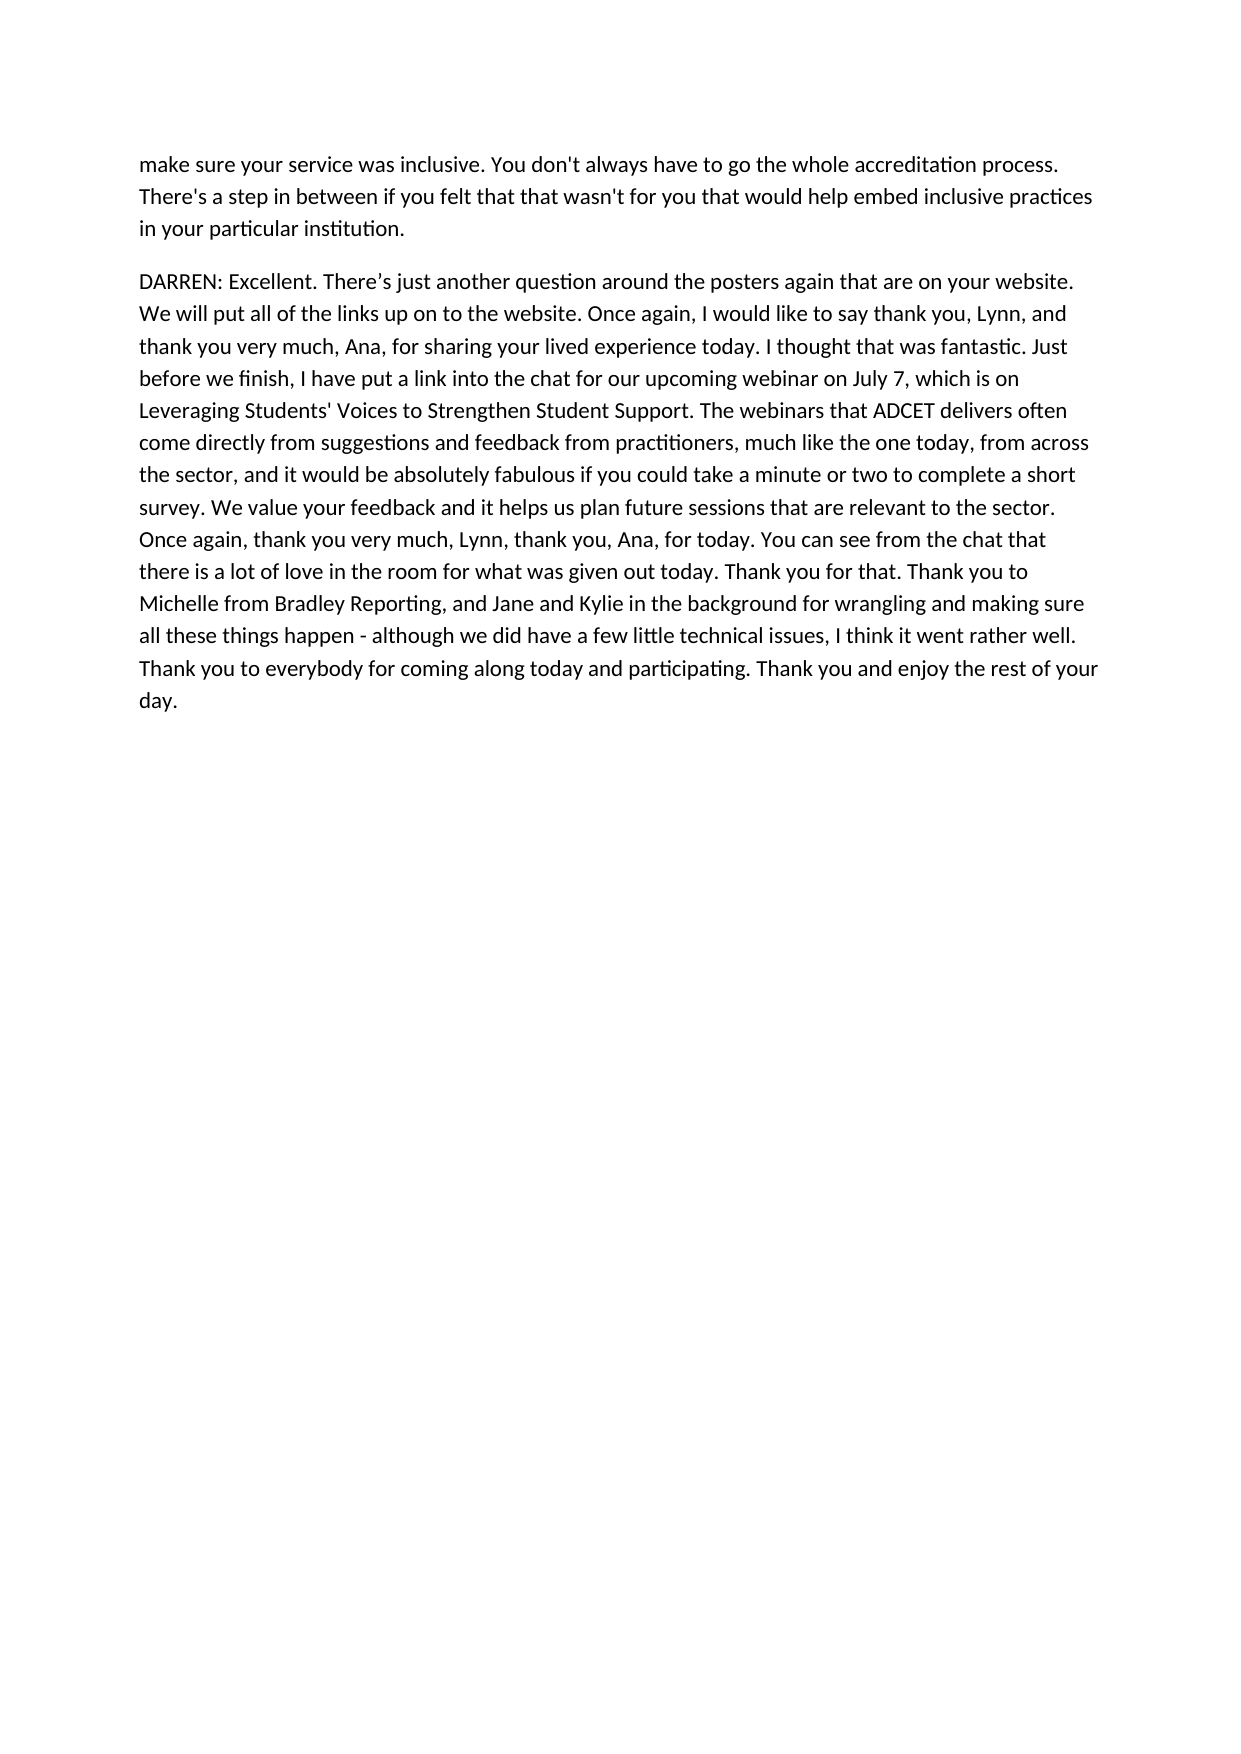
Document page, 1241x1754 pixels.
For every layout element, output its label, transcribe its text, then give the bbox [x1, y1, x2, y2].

text DARREN: Excellent. There’s just another question around the posters again that are on your website. We will put all of the links up on to the website. Once again, I would like to say thank you, Lynn, and thank you very much, Ana, for sharing your lived experience today. I thought that was fantastic. Just before we finish, I have put a link into the chat for our upcoming webinar on July 7, which is on Leveraging Students' Voices to Strengthen Student Support. The webinars that ADCET delivers often come directly from suggestions and feedback from practitioners, much like the one today, from across the sector, and it would be absolutely fabulous if you could take a minute or two to complete a short survey. We value your feedback and it helps us plan future sessions that are relevant to the sector. Once again, thank you very much, Lynn, thank you, Ana, for today. You can see from the chat that there is a lot of love in the room for what was given out today. Thank you for that. Thank you to Michelle from Bradley Reporting, and Jane and Kylie in the background for wrangling and making sure all these things happen - although we did have a few little technical issues, I think it went rather well. Thank you to everybody for coming along today and participating. Thank you and enjoy the rest of your day. [139, 267, 1101, 714]
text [139, 150, 1101, 242]
